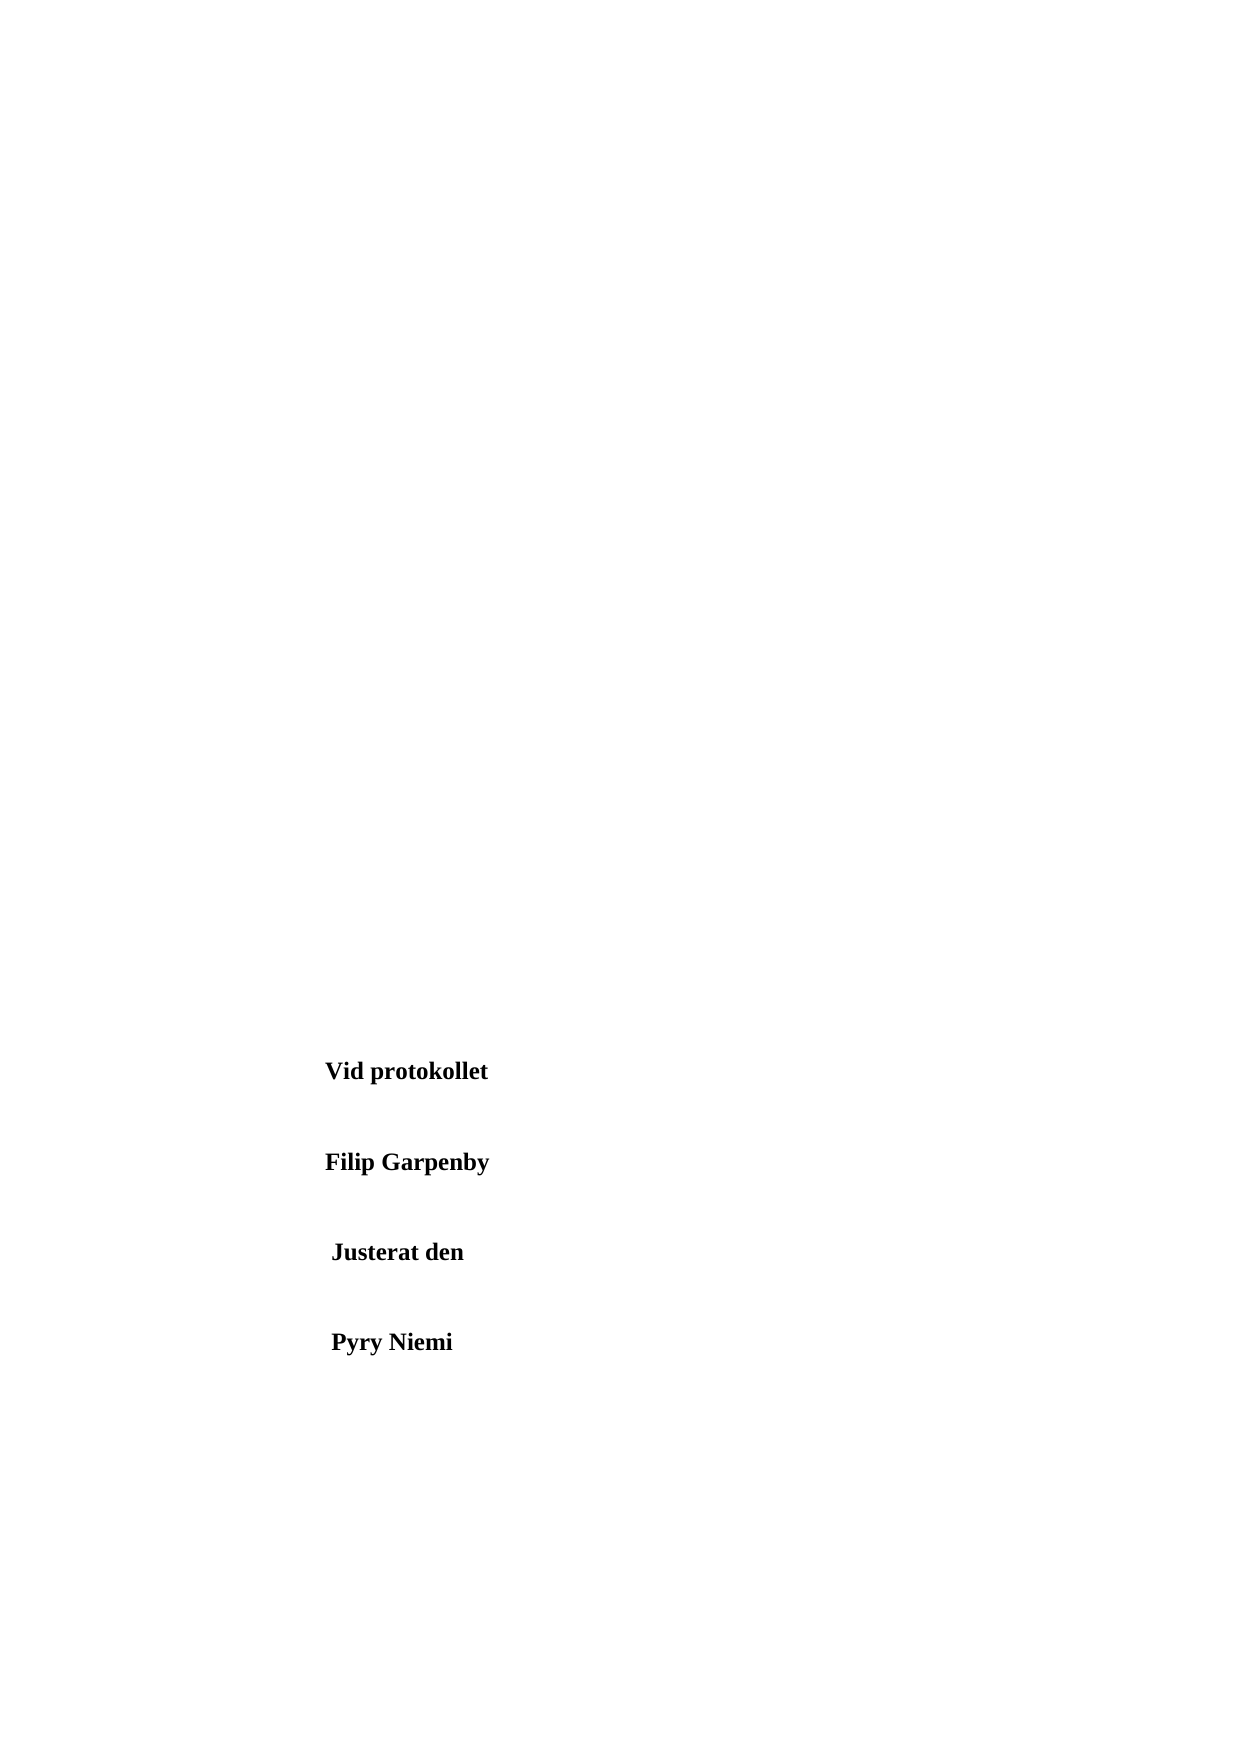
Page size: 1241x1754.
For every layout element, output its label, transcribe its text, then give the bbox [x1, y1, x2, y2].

text Filip Garpenby [148, 1147, 1092, 1176]
text Justerat den [148, 1237, 1092, 1296]
text Pyry Niemi [148, 1327, 1092, 1356]
text Vid protokollet [148, 1026, 1092, 1085]
